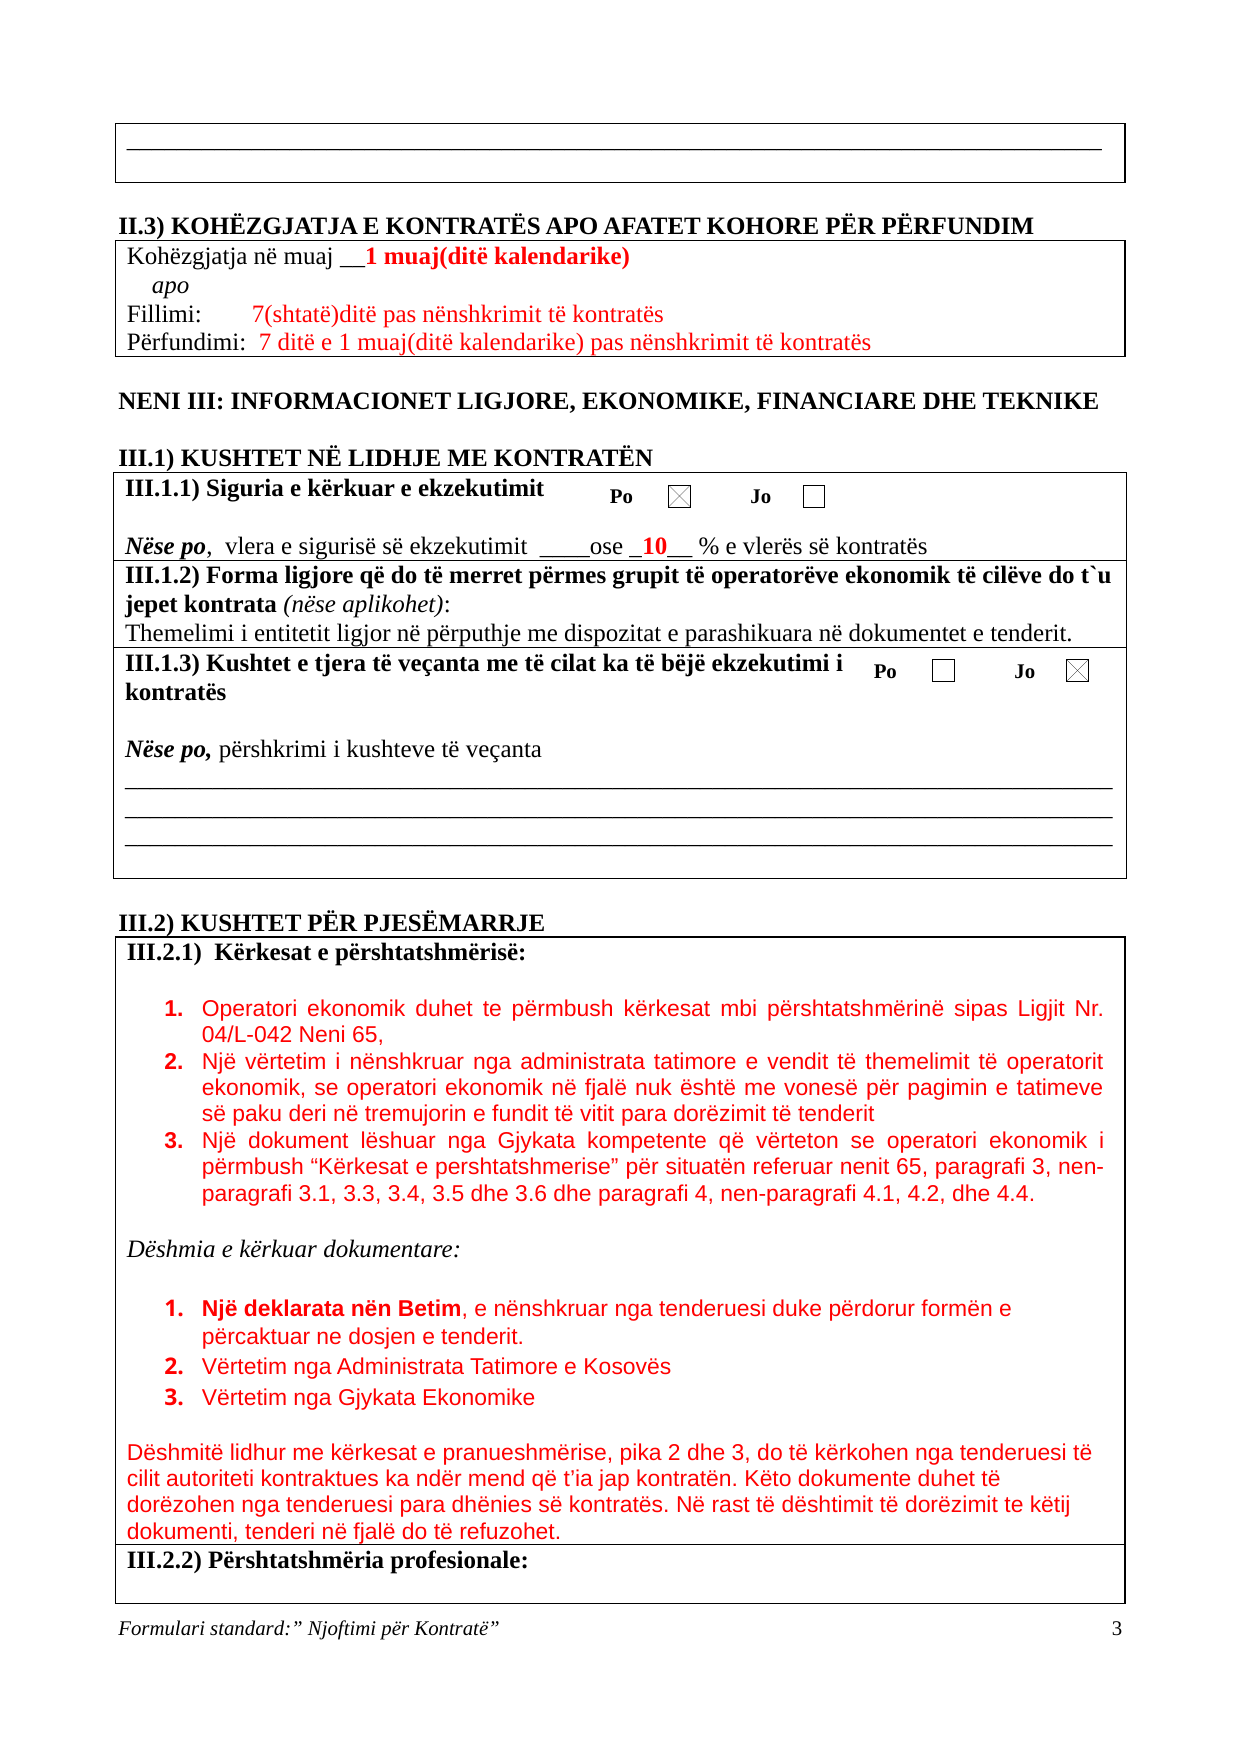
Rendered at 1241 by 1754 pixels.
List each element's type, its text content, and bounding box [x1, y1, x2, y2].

table_header Kohëzgjatja në muaj __1 muaj(ditë kalendarike) apo Fillimi: 7(shtatë)ditë pas nënshkrimit të kontratës Përfundimi: 7 ditë e 1 muaj(ditë kalendarike) pas nënshkrimit të kontratës [116, 241, 1124, 356]
table_header III.2.1) Kërkesat e përshtatshmërisë: Operatori ekonomik duhet te përmbush kërkesat mbi përshtatshmërinë sipas Ligjit Nr. 04/L-042 Neni 65, Një vërtetim i nënshkruar nga administrata tatimore e vendit të themelimit të operatorit ekonomik, se operatori ekonomik në fjalë nuk është me vonesë për pagimin e tatimeve së paku deri në tremujorin e fundit të vitit para dorëzimit të tenderit Një dokument lëshuar nga Gjykata kompetente që vërteton se operatori ekonomik i përmbush “Kërkesat e pershtatshmerise” për situatën referuar nenit 65, paragrafi 3, nen-paragrafi 3.1, 3.3, 3.4, 3.5 dhe 3.6 dhe paragrafi 4, nen-paragrafi 4.1, 4.2, dhe 4.4. Dëshmia e kërkuar dokumentare: Një deklarata nën Betim, e nënshkruar nga tenderuesi duke përdorur formën e përcaktuar ne dosjen e tenderit. Vërtetim nga Administrata Tatimore e Kosovës Vërtetim nga Gjykata Ekonomike Dëshmitë lidhur me kërkesat e pranueshmërise, pika 2 dhe 3, do të kërkohen nga tenderuesi të cilit autoriteti kontraktues ka ndër mend që t’ia jap kontratën. Këto dokumente duhet të dorëzohen nga tenderuesi para dhënies së kontratës. Në rast të dështimit të dorëzimit te këtij dokumenti, tenderi në fjalë do të refuzohet. [116, 938, 1124, 1544]
table_cell III.1.3) Kushtet e tjera të veçanta me të cilat ka të bëjë ekzekutimi i kontratës Nëse po, përshkrimi i kushteve të veçanta _______________________________________________________________________________ _______________________________________________________________________________ _______________________________________________________________________________ [114, 648, 1126, 878]
table_cell III.1.2) Forma ligjore që do të merret përmes grupit të operatorëve ekonomik të cilëve do t`u jepet kontrata (nëse aplikohet): Themelimi i entitetit ligjor në përputhje me dispozitat e parashikuara në dokumentet e tenderit. [114, 561, 1126, 647]
text NENI III: INFORMACIONET LIGJORE, EKONOMIKE, FINANCIARE DHE TEKNIKE [118, 386, 1122, 415]
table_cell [116, 1545, 1124, 1602]
text III.2) KUSHTET PËR PJESËMARRJE [118, 908, 1122, 936]
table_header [116, 124, 1124, 182]
text III.1) KUSHTET NË LIDHJE ME KONTRATËN [118, 443, 1122, 472]
text II.3) KOHËZGJATJA E KONTRATËS APO AFATET KOHORE PËR PËRFUNDIM [118, 211, 1122, 240]
table_header III.1.1) Siguria e kërkuar e ekzekutimit Nëse po, vlera e sigurisë së ekzekutimit ____ose _10__ % e vlerës së kontratës [114, 473, 1126, 559]
